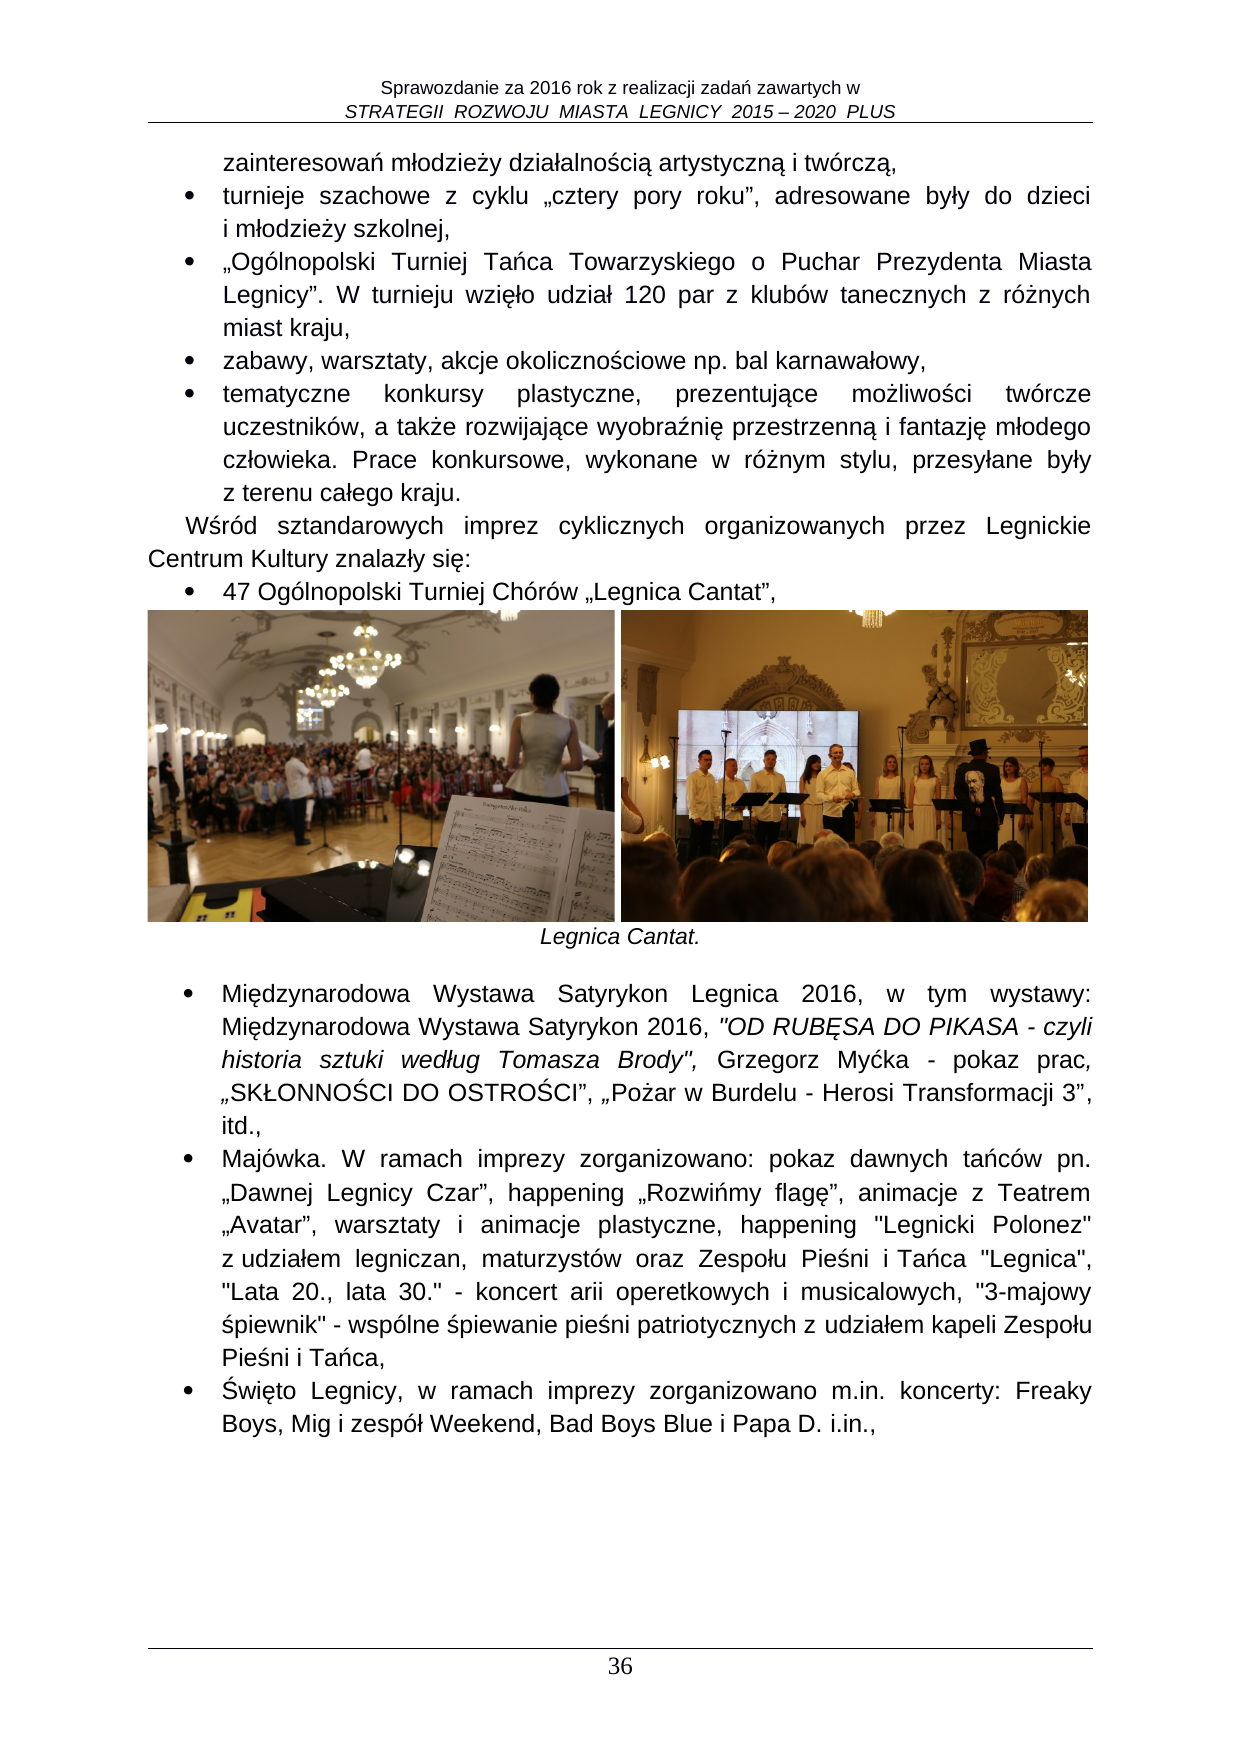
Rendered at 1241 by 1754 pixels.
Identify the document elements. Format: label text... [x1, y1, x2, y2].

list „Ogólnopolski Turniej Tańca Towarzyskiego o Puchar Prezydenta Miasta Legnicy”. W turnieju wzięło udział 120 par z klubów tanecznych z różnych miast kraju, [185, 247, 1093, 342]
picture [621, 610, 1088, 922]
list Majówka. W ramach imprezy zorganizowano: pokaz dawnych tańców pn. „Dawnej Legnicy Czar”, happening „Rozwińmy flagę”, animacje z Teatrem „Avatar”, warsztaty i animacje plastyczne, happening "Legnicki Polonez" z udziałem legniczan, maturzystów oraz Zespołu Pieśni i Tańca "Legnica", "Lata 20., lata 30." - koncert arii operetkowych i musicalowych, "3-majowy śpiewnik" - wspólne śpiewanie pieśni patriotycznych z udziałem kapeli Zespołu Pieśni i Tańca, [184, 1144, 1093, 1371]
list Międzynarodowa Wystawa Satyrykon Legnica 2016, w tym wystawy: Międzynarodowa Wystawa Satyrykon 2016, "OD RUBĘSA DO PIKASA - czyli historia sztuki według Tomasza Brody", Grzegorz Myćka - pokaz prac, „SKŁONNOŚCI DO OSTROŚCI”, „Pożar w Burdelu - Herosi Transformacji 3”, itd., [184, 979, 1093, 1140]
list turnieje szachowe z cyklu „cztery pory roku”, adresowane były do dzieci i młodzieży szkolnej, [185, 181, 1093, 242]
list 47 Ogólnopolski Turniej Chórów „Legnica Cantat”, [185, 577, 1093, 606]
list zabawy, warsztaty, akcje okolicznościowe np. bal karnawałowy, [185, 346, 1093, 375]
text Legnica Cantat. [148, 923, 1093, 950]
list tematyczne konkursy plastyczne, prezentujące możliwości twórcze uczestników, a także rozwijające wyobraźnię przestrzenną i fantazję młodego człowieka. Prace konkursowe, wykonane w różnym stylu, przesyłane były z terenu całego kraju. [185, 379, 1093, 507]
text Wśród sztandarowych imprez cyklicznych organizowanych przez Legnickie Centrum Kultury znalazły się: [148, 511, 1093, 573]
picture [147, 610, 615, 922]
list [185, 148, 1093, 176]
list Święto Legnicy, w ramach imprezy zorganizowano m.in. koncerty: Freaky Boys, Mig i zespół Weekend, Bad Boys Blue i Papa D. i.in., [184, 1376, 1093, 1437]
